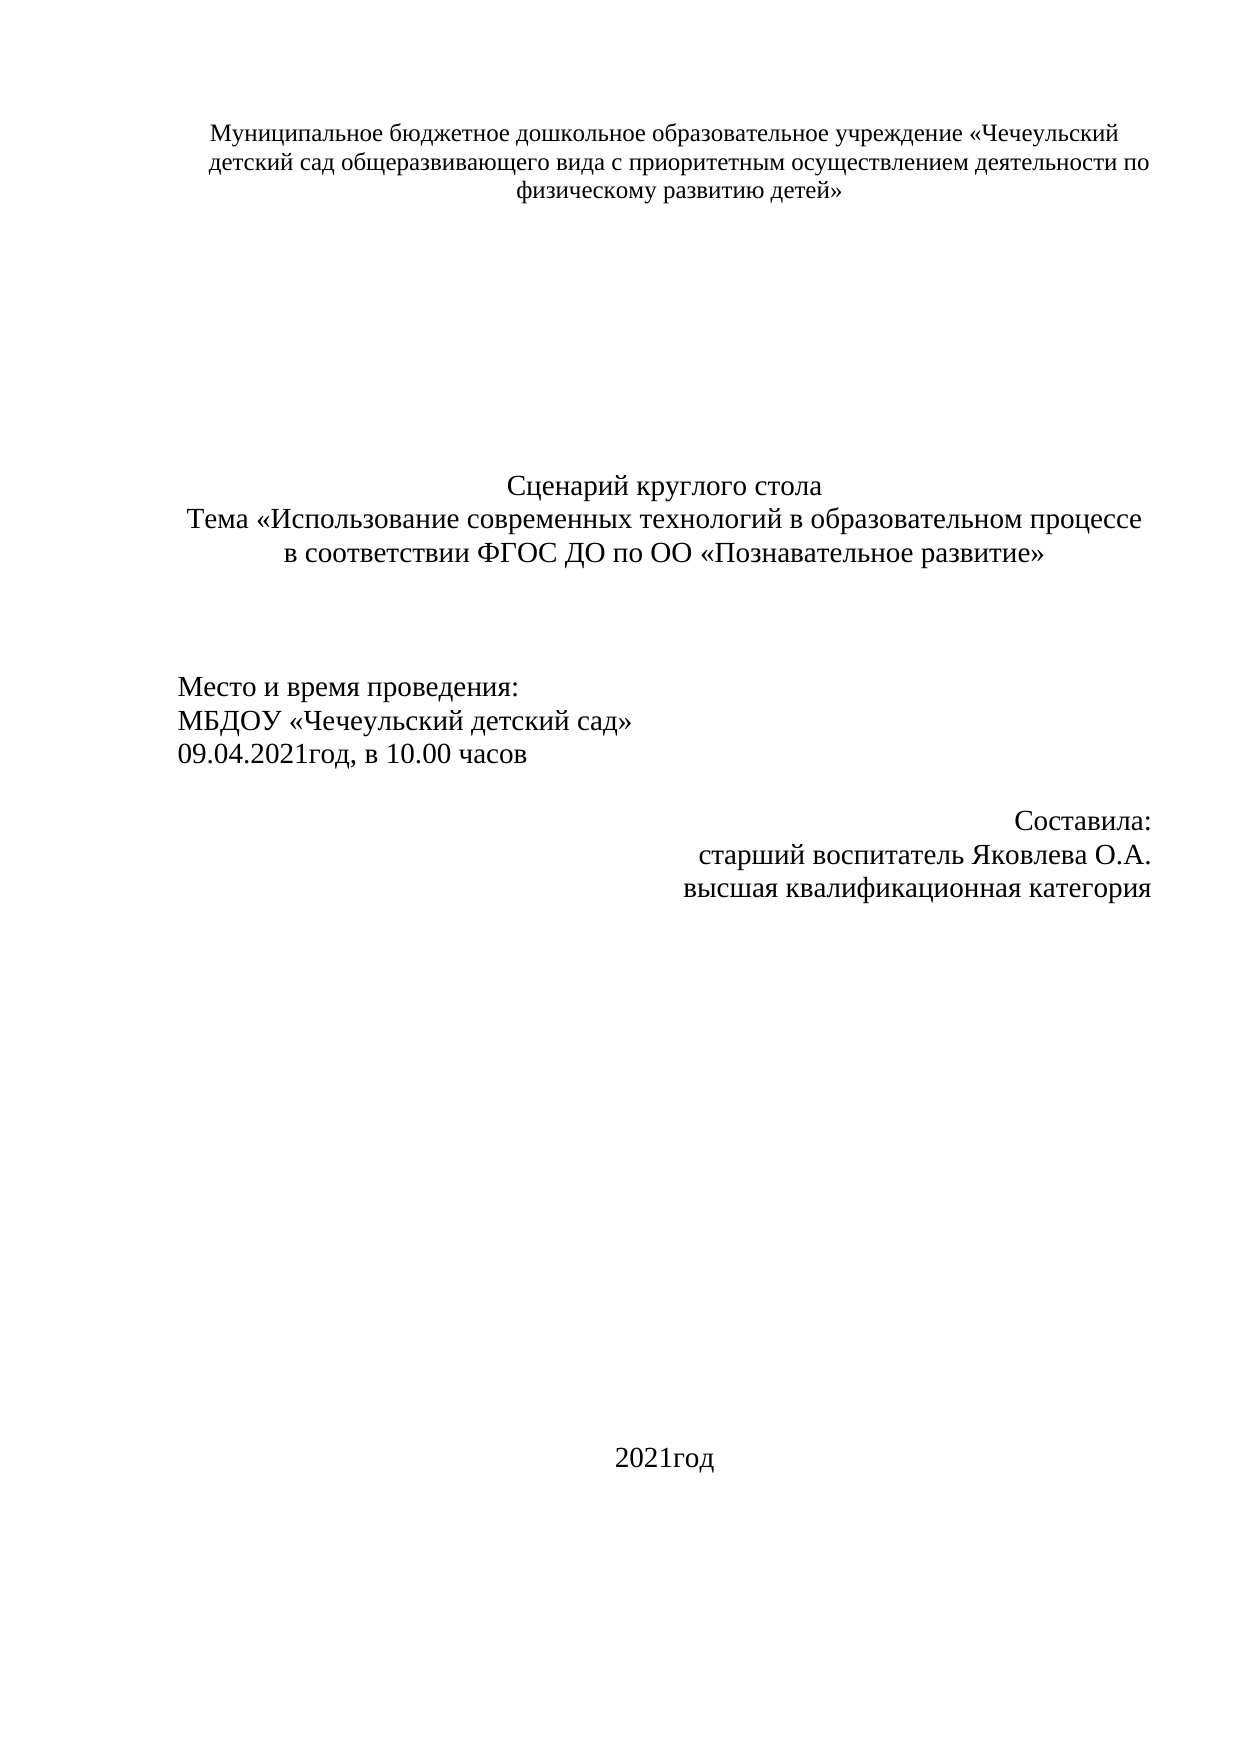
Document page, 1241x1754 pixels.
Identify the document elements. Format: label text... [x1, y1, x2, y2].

text МБДОУ «Чечеульский детский сад» [177, 703, 1152, 736]
text высшая квалификационная категория [177, 870, 1152, 904]
text 09.04.2021год, в 10.00 часов [177, 736, 1152, 770]
text 2021год [177, 1441, 1152, 1474]
text старший воспитатель Яковлева О.А. [177, 837, 1152, 870]
text Тема «Использование современных технологий в образовательном процессе в соответствии ФГОС ДО по ОО «Познавательное развитие» [177, 501, 1152, 568]
text Место и время проведения: [177, 669, 1152, 703]
text Муниципальное бюджетное дошкольное образовательное учреждение «Чечеульский детский сад общеразвивающего вида с приоритетным осуществлением деятельности по физическому развитию детей» [177, 118, 1152, 204]
text Сценарий круглого стола [177, 468, 1152, 501]
text Составила: [177, 803, 1152, 837]
